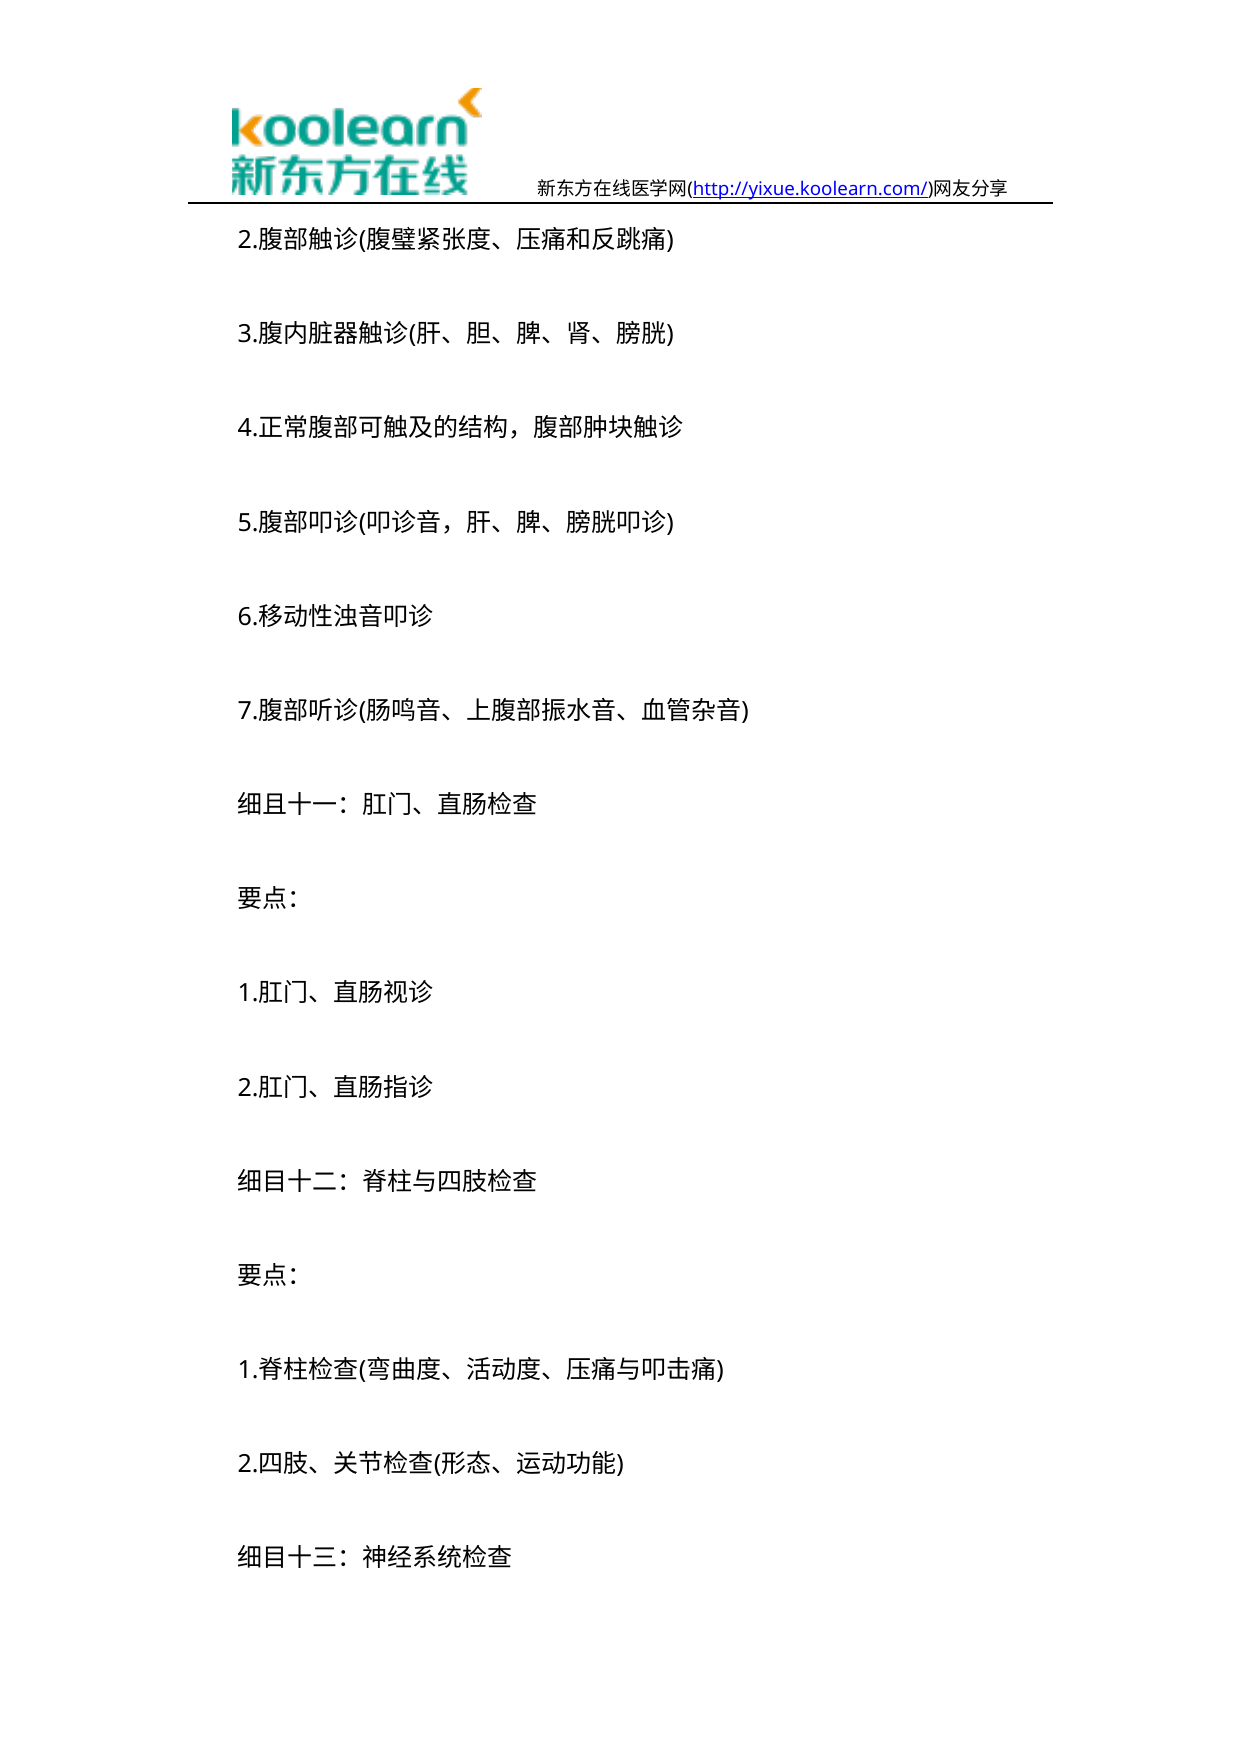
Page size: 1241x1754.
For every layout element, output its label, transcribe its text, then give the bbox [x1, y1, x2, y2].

text 3.腹内脏器触诊(肝、胆、脾、肾、膀胱) [187, 299, 1053, 364]
text 细且十一：肛门、直肠检查 [187, 770, 1053, 835]
text 2.肛门、直肠指诊 [187, 1053, 1053, 1118]
text 细目十三：神经系统检查 [187, 1523, 1053, 1588]
text 4.正常腹部可触及的结构，腹部肿块触诊 [187, 393, 1053, 458]
picture [232, 88, 482, 195]
text 2.腹部触诊(腹璧紧张度、压痛和反跳痛) [187, 205, 1053, 270]
text 6.移动性浊音叩诊 [187, 582, 1053, 647]
text 2.四肢、关节检查(形态、运动功能) [187, 1429, 1053, 1494]
text 要点： [187, 864, 1053, 929]
text 1.脊柱检查(弯曲度、活动度、压痛与叩击痛) [187, 1335, 1053, 1400]
text 5.腹部叩诊(叩诊音，肝、脾、膀胱叩诊) [187, 488, 1053, 553]
text 1.肛门、直肠视诊 [187, 958, 1053, 1023]
text 细目十二：脊柱与四肢检查 [187, 1147, 1053, 1212]
text 7.腹部听诊(肠鸣音、上腹部振水音、血管杂音) [187, 676, 1053, 741]
text 要点： [187, 1241, 1053, 1306]
